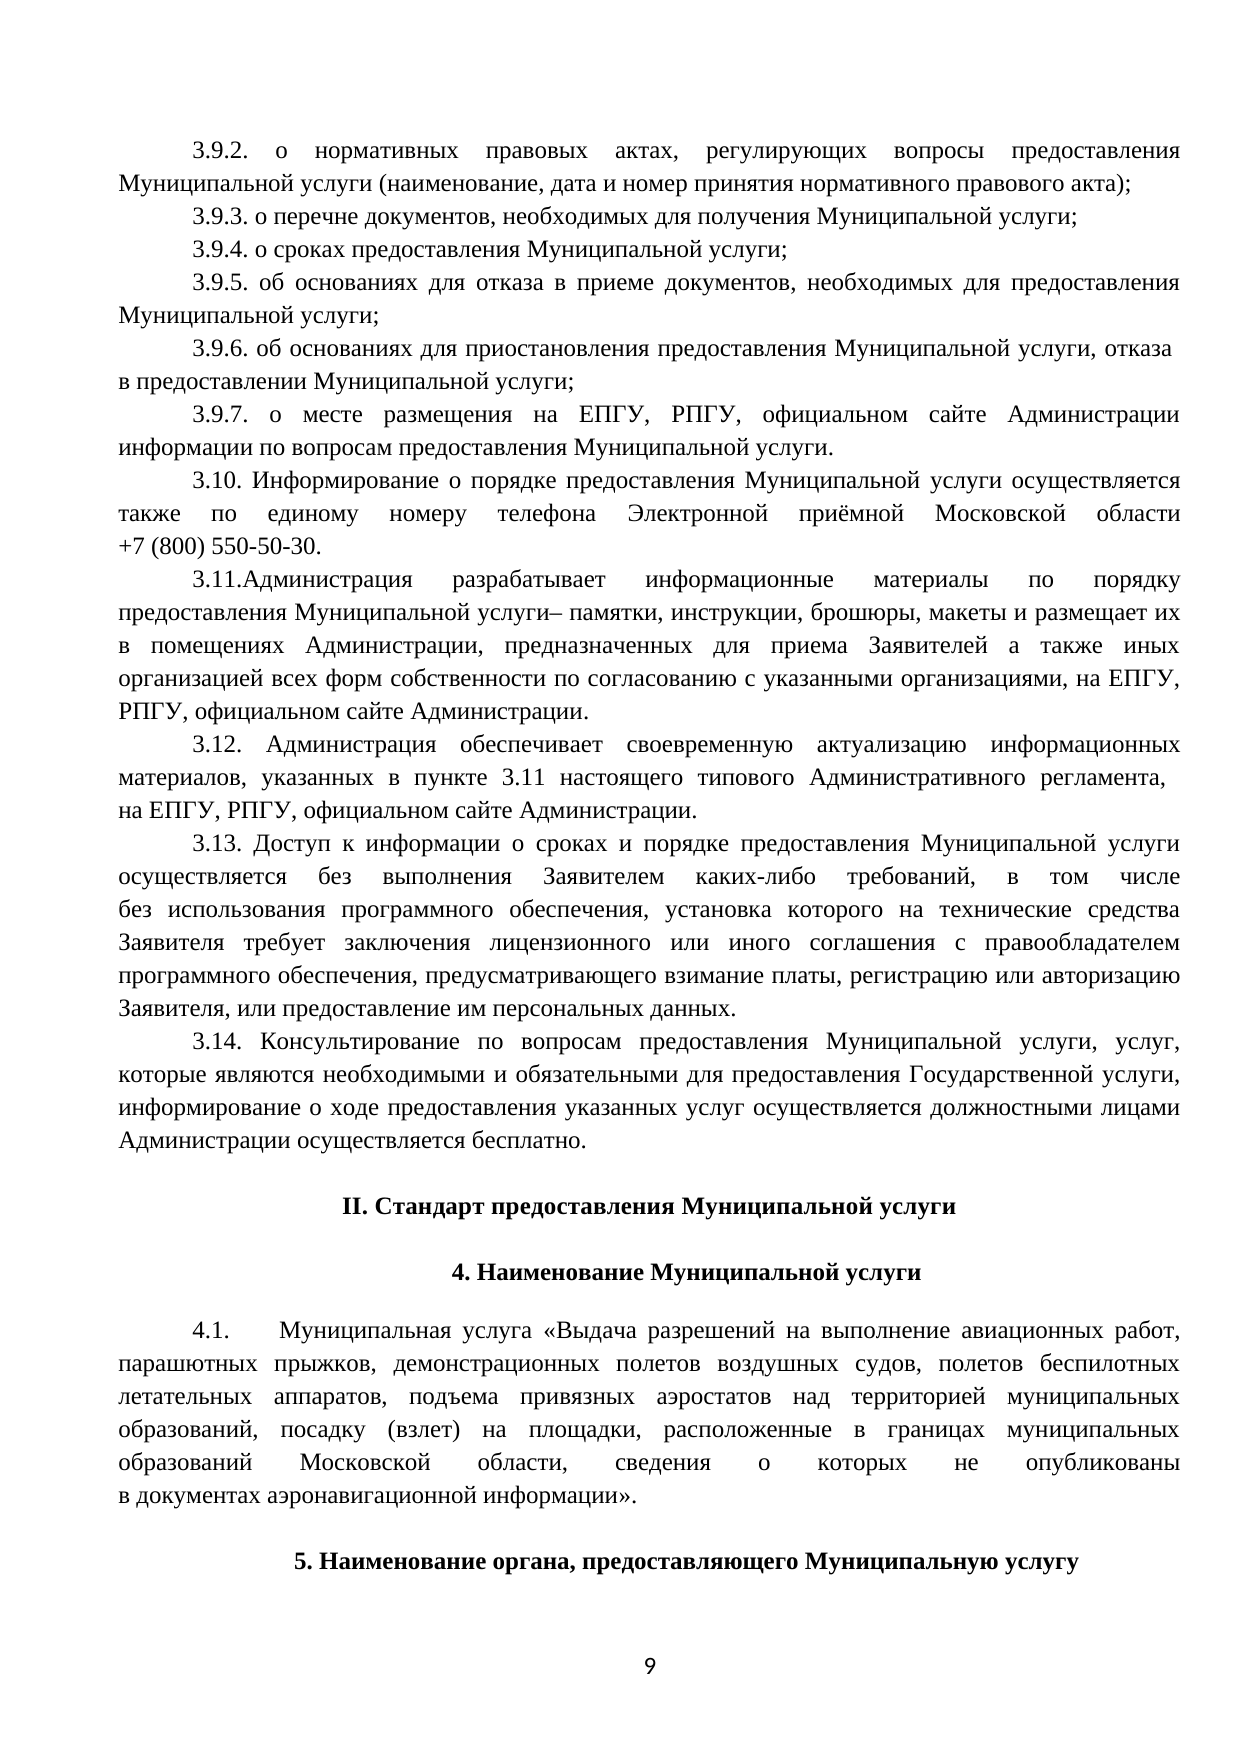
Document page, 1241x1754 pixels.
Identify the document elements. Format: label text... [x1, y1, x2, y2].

text 3.10. Информирование о порядке предоставления Муниципальной услуги осуществляется также по единому номеру телефона Электронной приёмной Московской области +7 (800) 550-50-30. [118, 465, 1181, 560]
text 4. Наименование Муниципальной услуги [118, 1257, 1181, 1315]
text 3.9.5. об основаниях для отказа в приеме документов, необходимых для предоставления Муниципальной услуги; [118, 267, 1181, 329]
text 3.11.Администрация разрабатывает информационные материалы по порядку предоставления Муниципальной услуги– памятки, инструкции, брошюры, макеты и размещает их в помещениях Администрации, предназначенных для приема Заявителей а также иных организацией всех форм собственности по согласованию с указанными организациями, на ЕПГУ, РПГУ, официальном сайте Администрации. [118, 564, 1181, 725]
text 3.9.7. о месте размещения на ЕПГУ, РПГУ, официальном сайте Администрации информации по вопросам предоставления Муниципальной услуги. [118, 399, 1181, 461]
text 5. Наименование органа, предоставляющего Муниципальную услугу [118, 1546, 1181, 1604]
text II. Стандарт предоставления Муниципальной услуги [118, 1191, 1181, 1253]
text 3.9.4. о сроках предоставления Муниципальной услуги; [118, 234, 1181, 263]
text 3.9.3. о перечне документов, необходимых для получения Муниципальной услуги; [118, 201, 1181, 229]
text 3.9.6. об основаниях для приостановления предоставления Муниципальной услуги, отказа в предоставлении Муниципальной услуги; [118, 333, 1181, 395]
text 3.9.2. о нормативных правовых актах, регулирующих вопросы предоставления Муниципальной услуги (наименование, дата и номер принятия нормативного правового акта); [118, 135, 1181, 197]
text 3.14. Консультирование по вопросам предоставления Муниципальной услуги, услуг, которые являются необходимыми и обязательными для предоставления Государственной услуги, информирование о ходе предоставления указанных услуг осуществляется должностными лицами Администрации осуществляется бесплатно. [118, 1026, 1181, 1154]
text 3.13. Доступ к информации о сроках и порядке предоставления Муниципальной услуги осуществляется без выполнения Заявителем каких-либо требований, в том числе без использования программного обеспечения, установка которого на технические средства Заявителя требует заключения лицензионного или иного соглашения с правообладателем программного обеспечения, предусматривающего взимание платы, регистрацию или авторизацию Заявителя, или предоставление им персональных данных. [118, 828, 1181, 1022]
list Муниципальная услуга «Выдача разрешений на выполнение авиационных работ, парашютных прыжков, демонстрационных полетов воздушных судов, полетов беспилотных летательных аппаратов, подъема привязных аэростатов над территорией муниципальных образований, посадку (взлет) на площадки, расположенные в границах муниципальных образований Московской области, сведения о которых не опубликованы в документах аэронавигационной информации». [118, 1315, 1181, 1509]
text 3.12. Администрация обеспечивает своевременную актуализацию информационных материалов, указанных в пункте 3.11 настоящего типового Административного регламента, на ЕПГУ, РПГУ, официальном сайте Администрации. [118, 729, 1181, 824]
